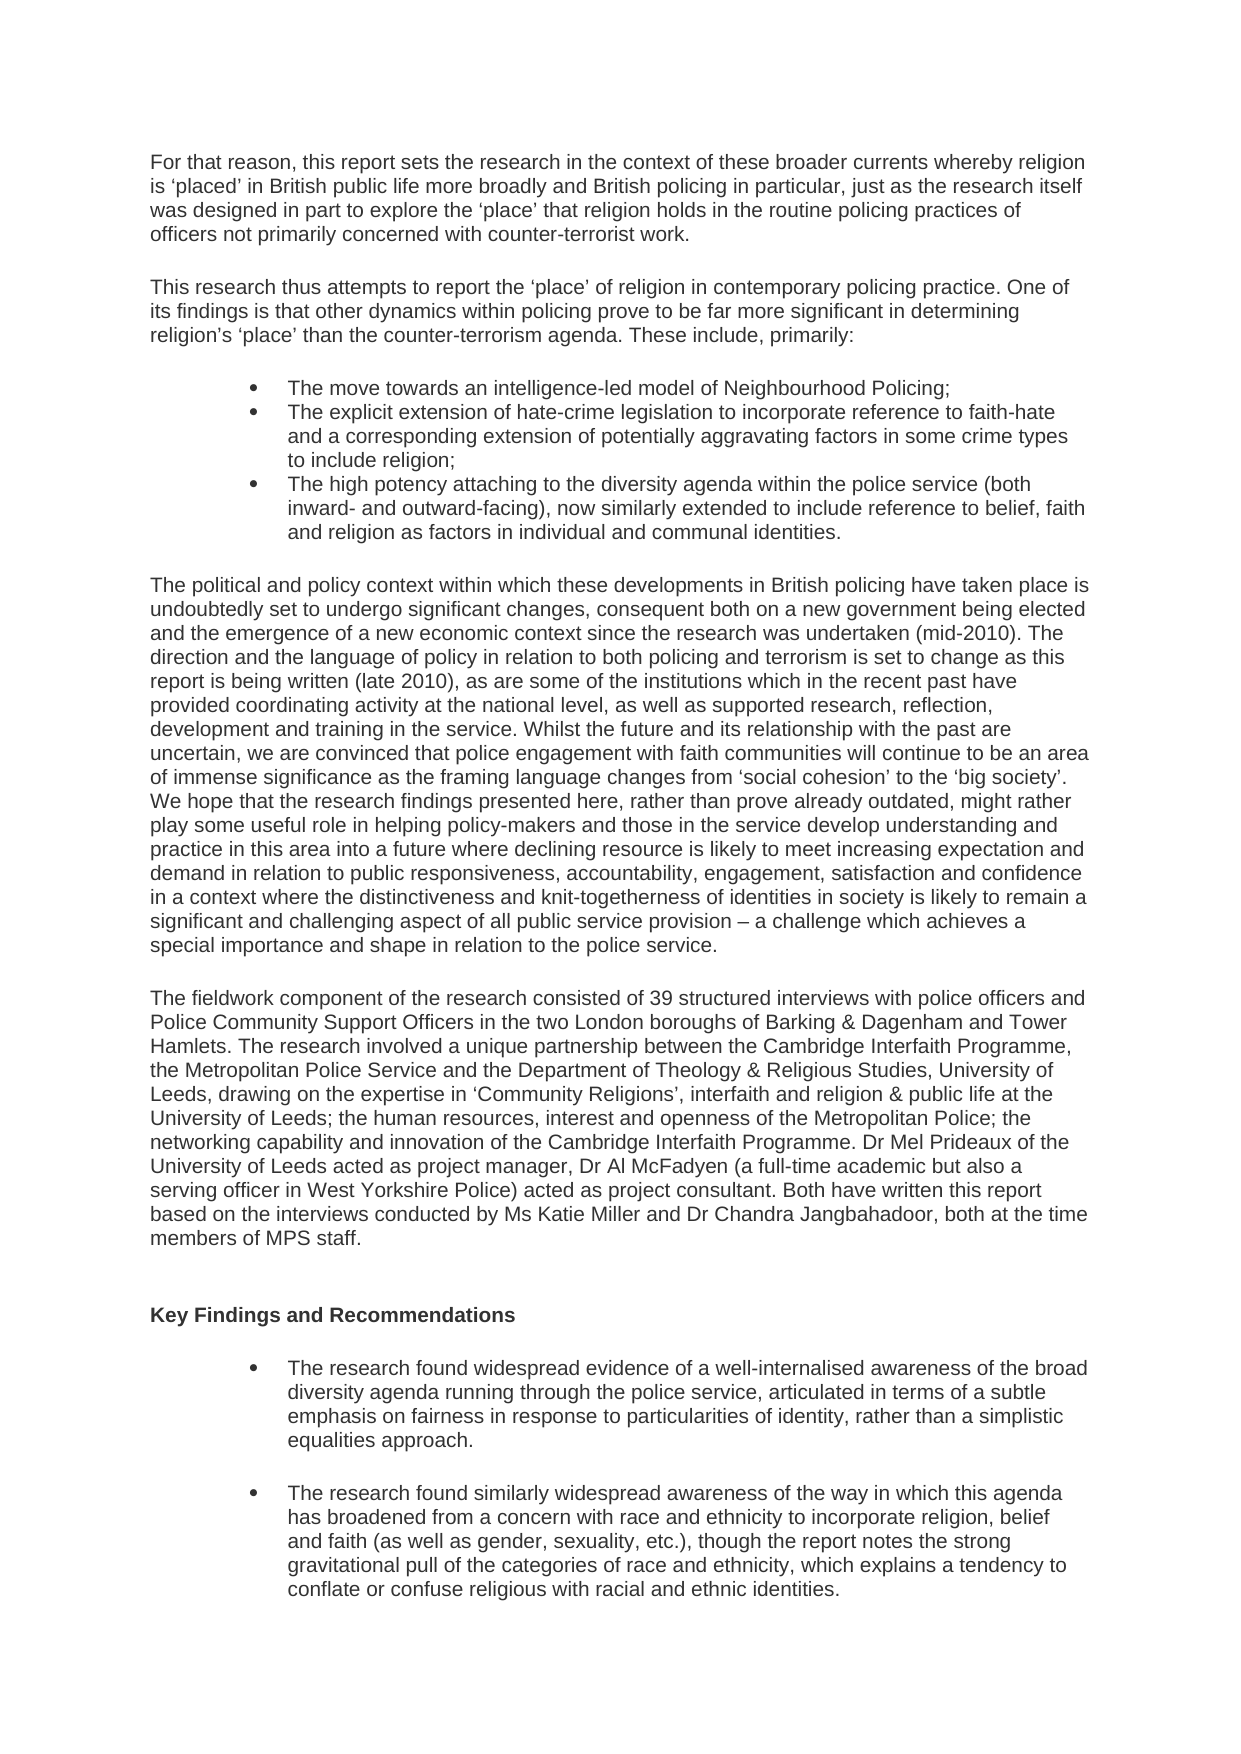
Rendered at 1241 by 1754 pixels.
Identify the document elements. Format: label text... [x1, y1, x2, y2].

text For that reason, this report sets the research in the context of these broader currents whereby religion is ‘placed’ in British public life more broadly and British policing in particular, just as the research itself was designed in part to explore the ‘place’ that religion holds in the routine policing practices of officers not primarily concerned with counter-terrorist work. [150, 150, 1090, 246]
list The move towards an intelligence-led model of Neighbourhood Policing; [250, 376, 1090, 400]
list The explicit extension of hate-crime legislation to incorporate reference to faith-hate and a corresponding extension of potentially aggravating factors in some crime types to include religion; [250, 400, 1090, 472]
text The political and policy context within which these developments in British policing have taken place is undoubtedly set to undergo significant changes, consequent both on a new government being elected and the emergence of a new economic context since the research was undertaken (mid-2010). The direction and the language of policy in relation to both policing and terrorism is set to change as this report is being written (late 2010), as are some of the institutions which in the recent past have provided coordinating activity at the national level, as well as supported research, reflection, development and training in the service. Whilst the future and its relationship with the past are uncertain, we are convinced that police engagement with faith communities will continue to be an area of immense significance as the framing language changes from ‘social cohesion’ to the ‘big society’. We hope that the research findings presented here, rather than prove already outdated, might rather play some useful role in helping policy-makers and those in the service develop understanding and practice in this area into a future where declining resource is likely to meet increasing expectation and demand in relation to public responsiveness, accountability, engagement, satisfaction and confidence in a context where the distinctiveness and knit-togetherness of identities in society is likely to remain a significant and challenging aspect of all public service provision – a challenge which achieves a special importance and shape in relation to the police service. [150, 573, 1090, 957]
text This research thus attempts to report the ‘place’ of religion in contemporary policing practice. One of its findings is that other dynamics within policing prove to be far more significant in determining religion’s ‘place’ than the counter-terrorism agenda. These include, primarily: [150, 275, 1090, 347]
text The fieldwork component of the research consisted of 39 structured interviews with police officers and Police Community Support Officers in the two London boroughs of Barking & Dagenham and Tower Hamlets. The research involved a unique partnership between the Cambridge Interfaith Programme, the Metropolitan Police Service and the Department of Theology & Religious Studies, University of Leeds, drawing on the expertise in ‘Community Religions’, interfaith and religion & public life at the University of Leeds; the human resources, interest and openness of the Metropolitan Police; the networking capability and innovation of the Cambridge Interfaith Programme. Dr Mel Prideaux of the University of Leeds acted as project manager, Dr Al McFadyen (a full-time academic but also a serving officer in West Yorkshire Police) acted as project consultant. Both have written this report based on the interviews conducted by Ms Katie Miller and Dr Chandra Jangbahadoor, both at the time members of MPS staff. [150, 986, 1090, 1249]
list The research found similarly widespread awareness of the way in which this agenda has broadened from a concern with race and ethnicity to incorporate religion, belief and faith (as well as gender, sexuality, etc.), though the report notes the strong gravitational pull of the categories of race and ethnicity, which explains a tendency to conflate or confuse religious with racial and ethnic identities. [250, 1481, 1090, 1601]
list The high potency attaching to the diversity agenda within the police service (both inward- and outward-facing), now similarly extended to include reference to belief, faith and religion as factors in individual and communal identities. [250, 472, 1090, 544]
text Key Findings and Recommendations [150, 1278, 1090, 1326]
list The research found widespread evidence of a well-internalised awareness of the broad diversity agenda running through the police service, articulated in terms of a subtle emphasis on fairness in response to particularities of identity, rather than a simplistic equalities approach. [250, 1356, 1090, 1451]
